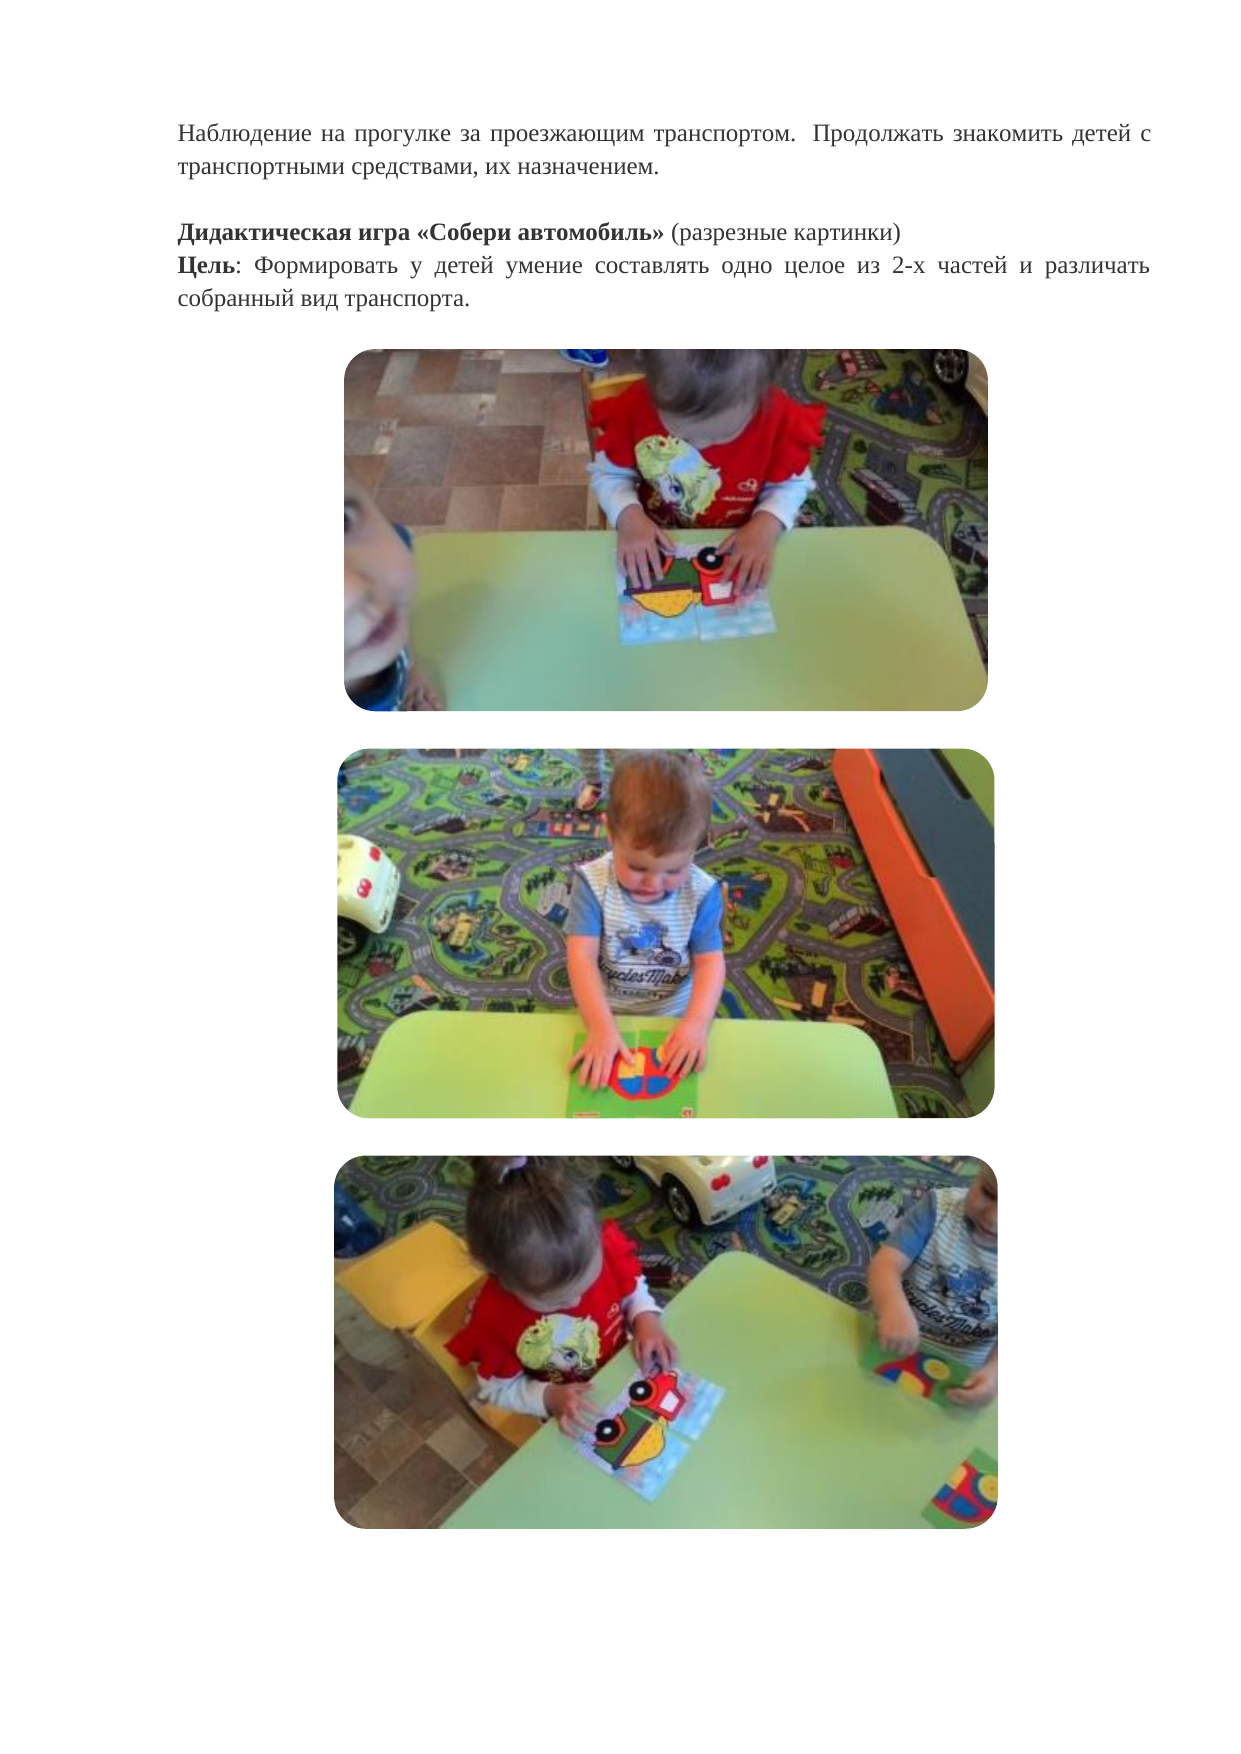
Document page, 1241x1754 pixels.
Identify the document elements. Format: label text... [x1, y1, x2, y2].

picture [334, 1155, 998, 1529]
picture [344, 349, 988, 712]
picture [337, 748, 995, 1119]
text Наблюдение на прогулке за проезжающим транспортом. Продолжать знакомить детей с транспортными средствами, их назначением. [177, 118, 1152, 180]
text Цель: Формировать у детей умение составлять одно целое из 2-х частей и различать собранный вид транспорта. [177, 250, 1152, 312]
text Дидактическая игра «Собери автомобиль» (разрезные картинки) [177, 217, 1152, 246]
